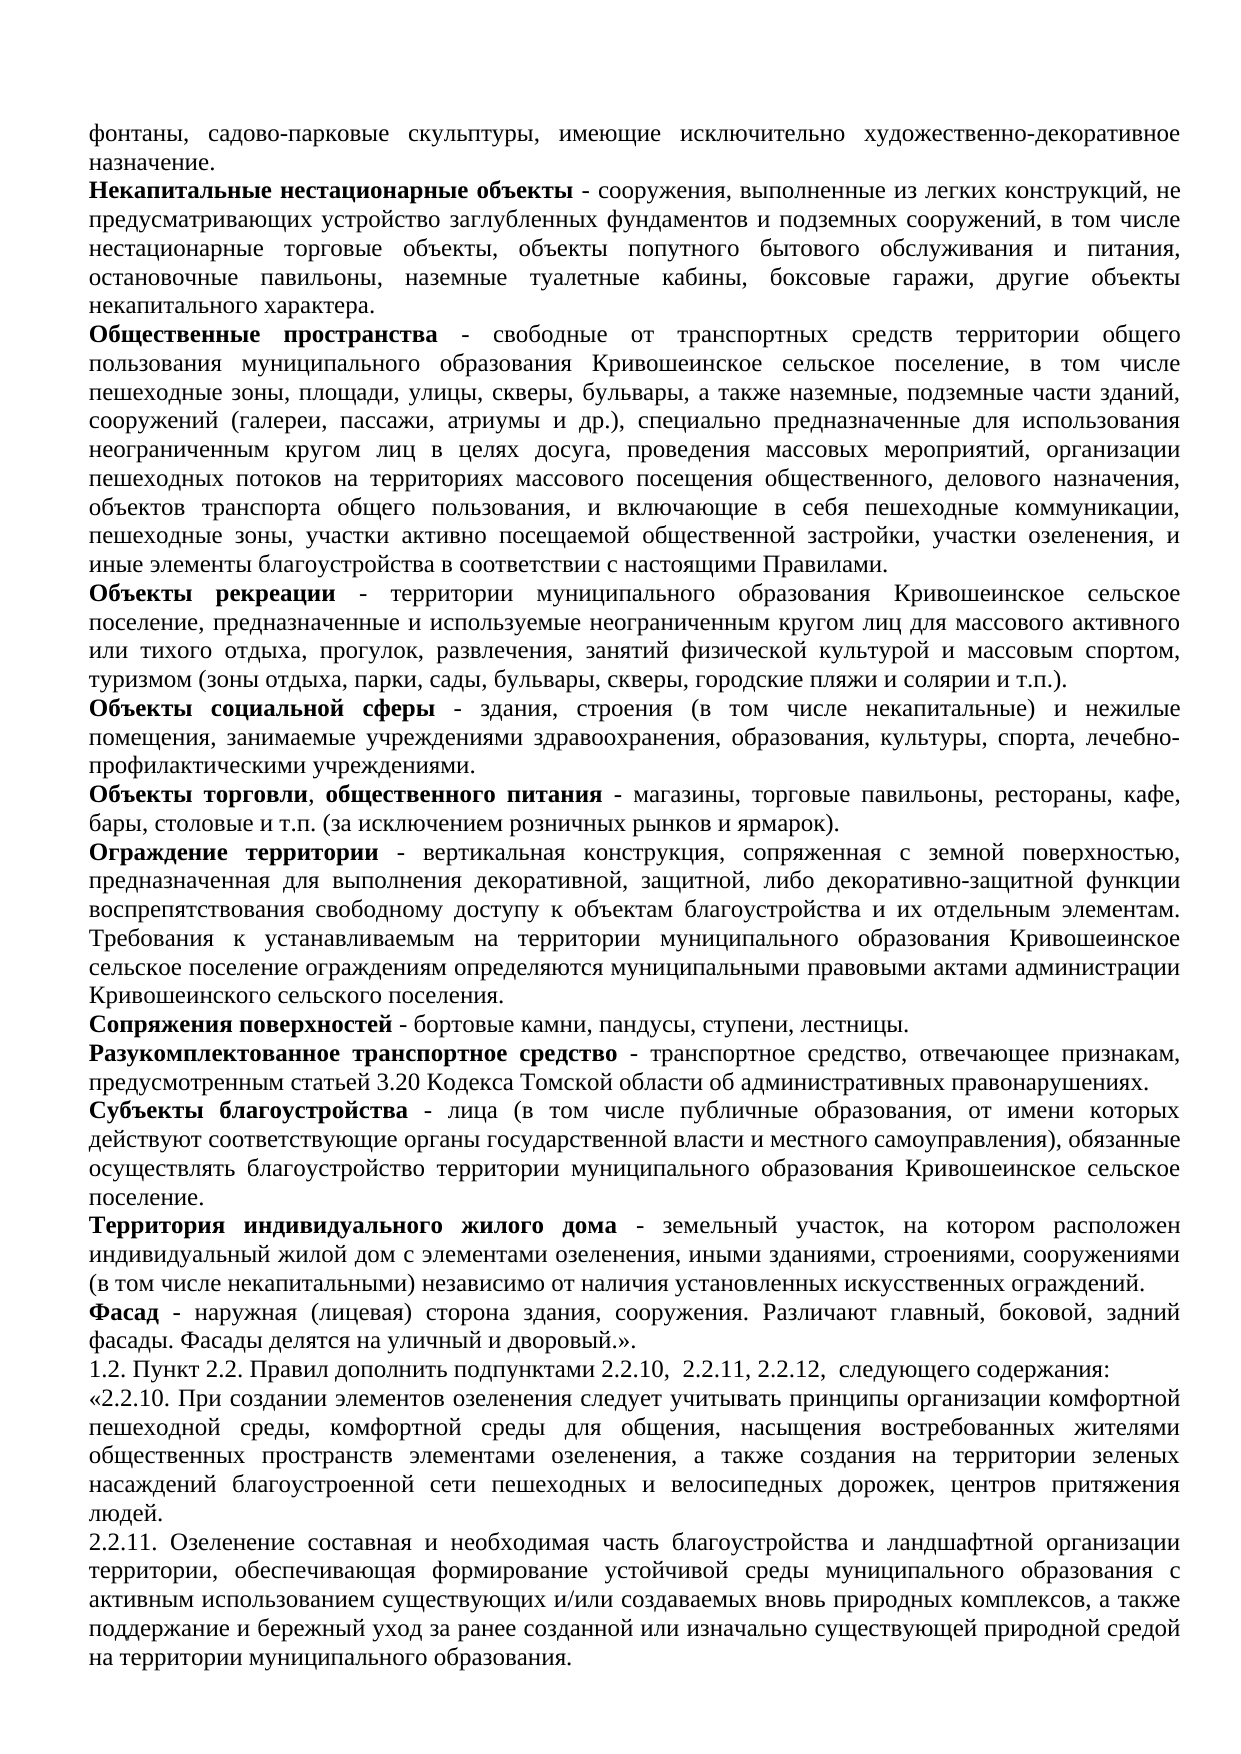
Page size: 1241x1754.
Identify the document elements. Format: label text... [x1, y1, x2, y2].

text «2.2.10. При создании элементов озеленения следует учитывать принципы организации комфортной пешеходной среды, комфортной среды для общения, насыщения востребованных жителями общественных пространств элементами озеленения, а также создания на территории зеленых насаждений благоустроенной сети пешеходных и велосипедных дорожек, центров притяжения людей. [89, 1383, 1181, 1527]
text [89, 118, 1181, 176]
text Субъекты благоустройства - лица (в том числе публичные образования, от имени которых действуют соответствующие органы государственной власти и местного самоуправления), обязанные осуществлять благоустройство территории муниципального образования Кривошеинское сельское поселение. [89, 1096, 1181, 1211]
text Территория индивидуального жилого дома - земельный участок, на котором расположен индивидуальный жилой дом с элементами озеленения, иными зданиями, строениями, сооружениями (в том числе некапитальными) независимо от наличия установленных искусственных ограждений. [89, 1211, 1181, 1297]
text Разукомплектованное транспортное средство - транспортное средство, отвечающее признакам, предусмотренным статьей 3.20 Кодекса Томской области об административных правонарушениях. [89, 1038, 1181, 1096]
text 2.2.11. Озеленение составная и необходимая часть благоустройства и ландшафтной организации территории, обеспечивающая формирование устойчивой среды муниципального образования с активным использованием существующих и/или создаваемых вновь природных комплексов, а также поддержание и бережный уход за ранее созданной или изначально существующей природной средой на территории муниципального образования. [89, 1527, 1181, 1671]
text Объекты торговли, общественного питания - магазины, торговые павильоны, рестораны, кафе, бары, столовые и т.п. (за исключением розничных рынков и ярмарок). [89, 779, 1181, 837]
text Сопряжения поверхностей - бортовые камни, пандусы, ступени, лестницы. [89, 1009, 1181, 1038]
text Ограждение территории - вертикальная конструкция, сопряженная с земной поверхностью, предназначенная для выполнения декоративной, защитной, либо декоративно-защитной функции воспрепятствования свободному доступу к объектам благоустройства и их отдельным элементам. Требования к устанавливаемым на территории муниципального образования Кривошеинское сельское поселение ограждениям определяются муниципальными правовыми актами администрации Кривошеинского сельского поселения. [89, 837, 1181, 1009]
text Некапитальные нестационарные объекты - сооружения, выполненные из легких конструкций, не предусматривающих устройство заглубленных фундаментов и подземных сооружений, в том числе нестационарные торговые объекты, объекты попутного бытового обслуживания и питания, остановочные павильоны, наземные туалетные кабины, боксовые гаражи, другие объекты некапитального характера. [89, 176, 1181, 319]
text Объекты социальной сферы - здания, строения (в том числе некапитальные) и нежилые помещения, занимаемые учреждениями здравоохранения, образования, культуры, спорта, лечебно-профилактическими учреждениями. [89, 693, 1181, 779]
text Фасад - наружная (лицевая) сторона здания, сооружения. Различают главный, боковой, задний фасады. Фасады делятся на уличный и дворовый.». [89, 1297, 1181, 1354]
text Общественные пространства - свободные от транспортных средств территории общего пользования муниципального образования Кривошеинское сельское поселение, в том числе пешеходные зоны, площади, улицы, скверы, бульвары, а также наземные, подземные части зданий, сооружений (галереи, пассажи, атриумы и др.), специально предназначенные для использования неограниченным кругом лиц в целях досуга, проведения массовых мероприятий, организации пешеходных потоков на территориях массового посещения общественного, делового назначения, объектов транспорта общего пользования, и включающие в себя пешеходные коммуникации, пешеходные зоны, участки активно посещаемой общественной застройки, участки озеленения, и иные элементы благоустройства в соответствии с настоящими Правилами. [89, 319, 1181, 578]
text Объекты рекреации - территории муниципального образования Кривошеинское сельское поселение, предназначенные и используемые неограниченным кругом лиц для массового активного или тихого отдыха, прогулок, развлечения, занятий физической культурой и массовым спортом, туризмом (зоны отдыха, парки, сады, бульвары, скверы, городские пляжи и солярии и т.п.). [89, 578, 1181, 693]
text 1.2. Пункт 2.2. Правил дополнить подпунктами 2.2.10, 2.2.11, 2.2.12, следующего содержания: [89, 1354, 1181, 1383]
